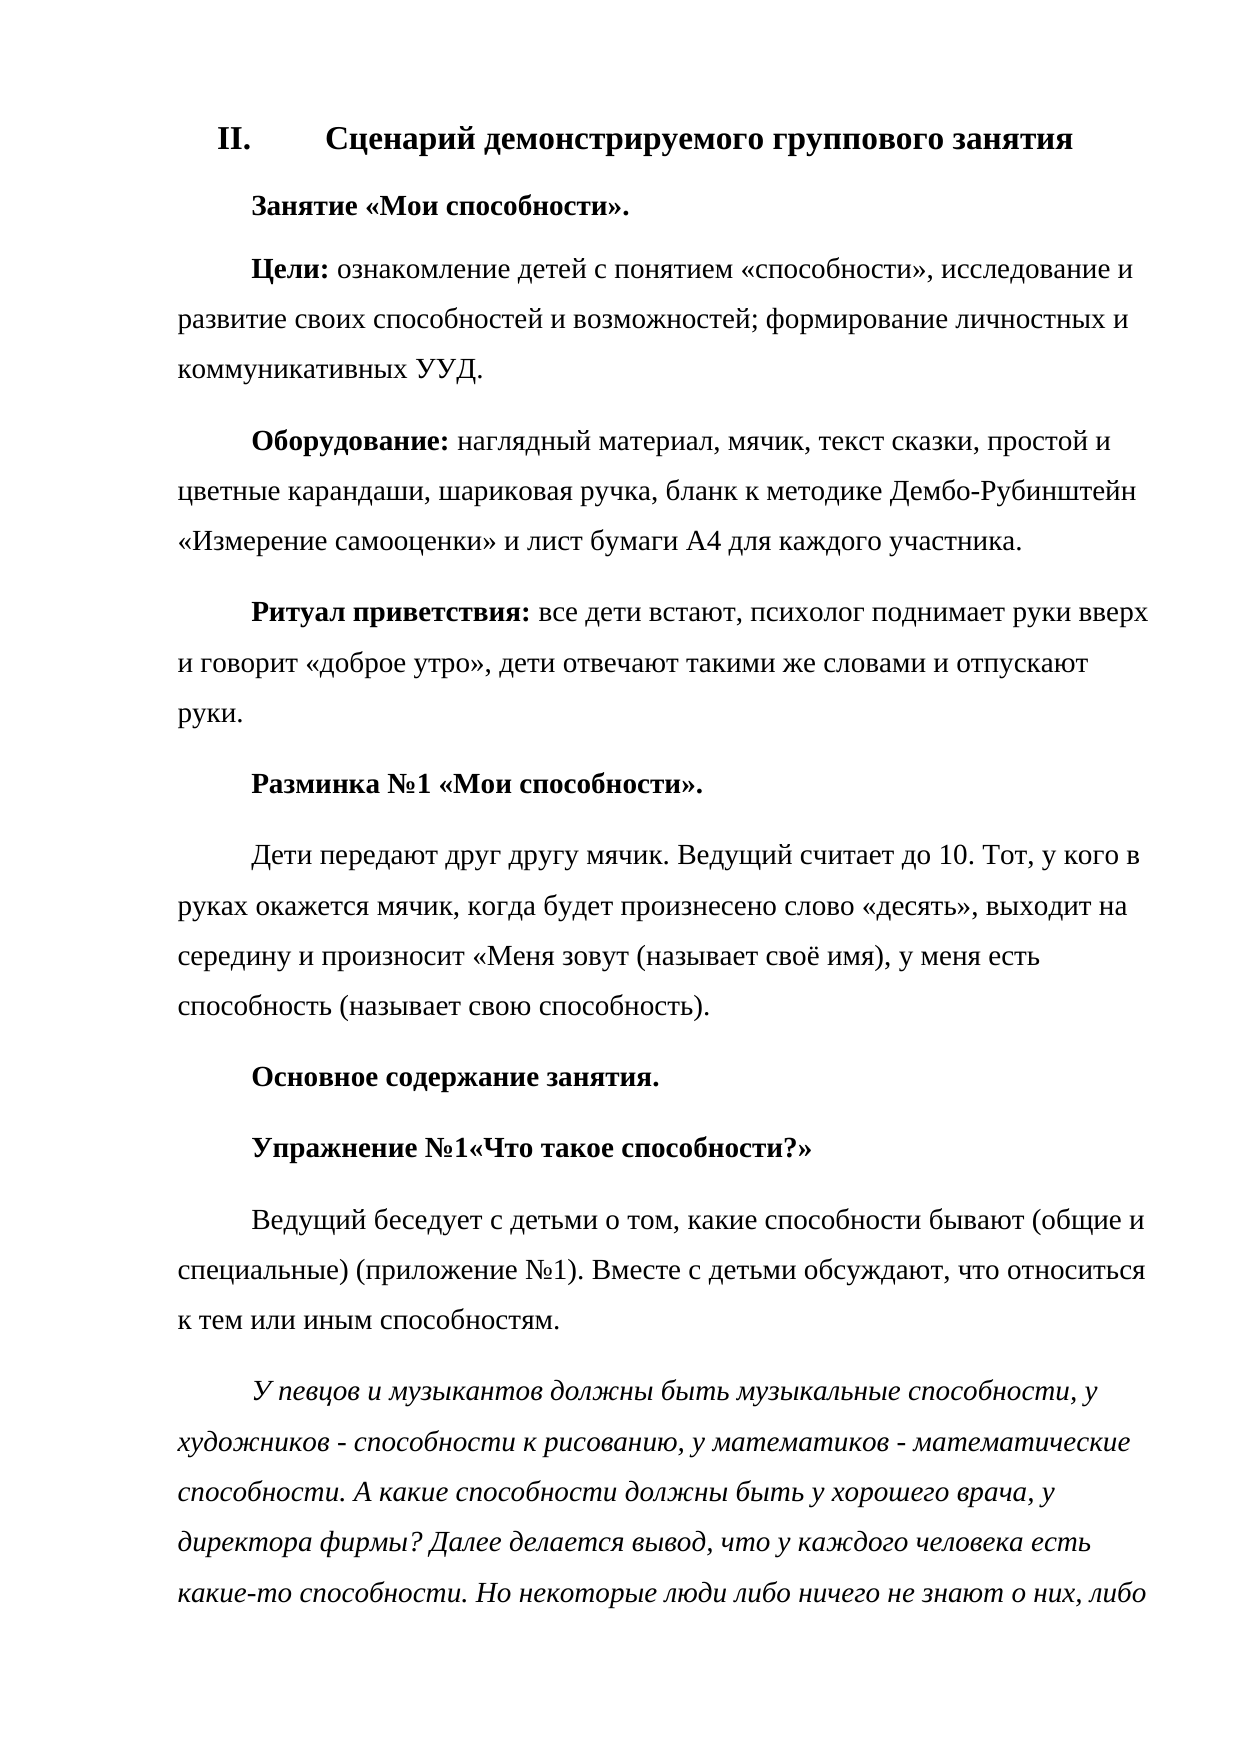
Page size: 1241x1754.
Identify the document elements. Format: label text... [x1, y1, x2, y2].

text Ведущий беседует с детьми о том, какие способности бывают (общие и специальные) (приложение №1). Вместе с детьми обсуждают, что относиться к тем или иным способностям. [177, 1202, 1152, 1336]
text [177, 1373, 1152, 1608]
text Ритуал приветствия: все дети встают, психолог поднимает руки вверх и говорит «доброе утро», дети отвечают такими же словами и отпускают руки. [177, 594, 1152, 729]
text Цели: ознакомление детей с понятием «способности», исследование и развитие своих способностей и возможностей; формирование личностных и коммуникативных УУД. [177, 251, 1152, 385]
subtitle Сценарий демонстрируемого группового занятия [177, 118, 1152, 156]
text Дети передают друг другу мячик. Ведущий считает до 10. Тот, у кого в руках окажется мячик, когда будет произнесено слово «десять», выходит на середину и произносит «Меня зовут (называет своё имя), у меня есть способность (называет свою способность). [177, 837, 1152, 1022]
subtitle Занятие «Мои способности». [177, 188, 1152, 222]
text Упражнение №1«Что такое способности?» [177, 1131, 1152, 1164]
text Оборудование: наглядный материал, мячик, текст сказки, простой и цветные карандаши, шариковая ручка, бланк к методике Дембо-Рубинштейн «Измерение самооценки» и лист бумаги А4 для каждого участника. [177, 423, 1152, 557]
text Основное содержание занятия. [177, 1059, 1152, 1093]
text Разминка №1 «Мои способности». [177, 766, 1152, 800]
